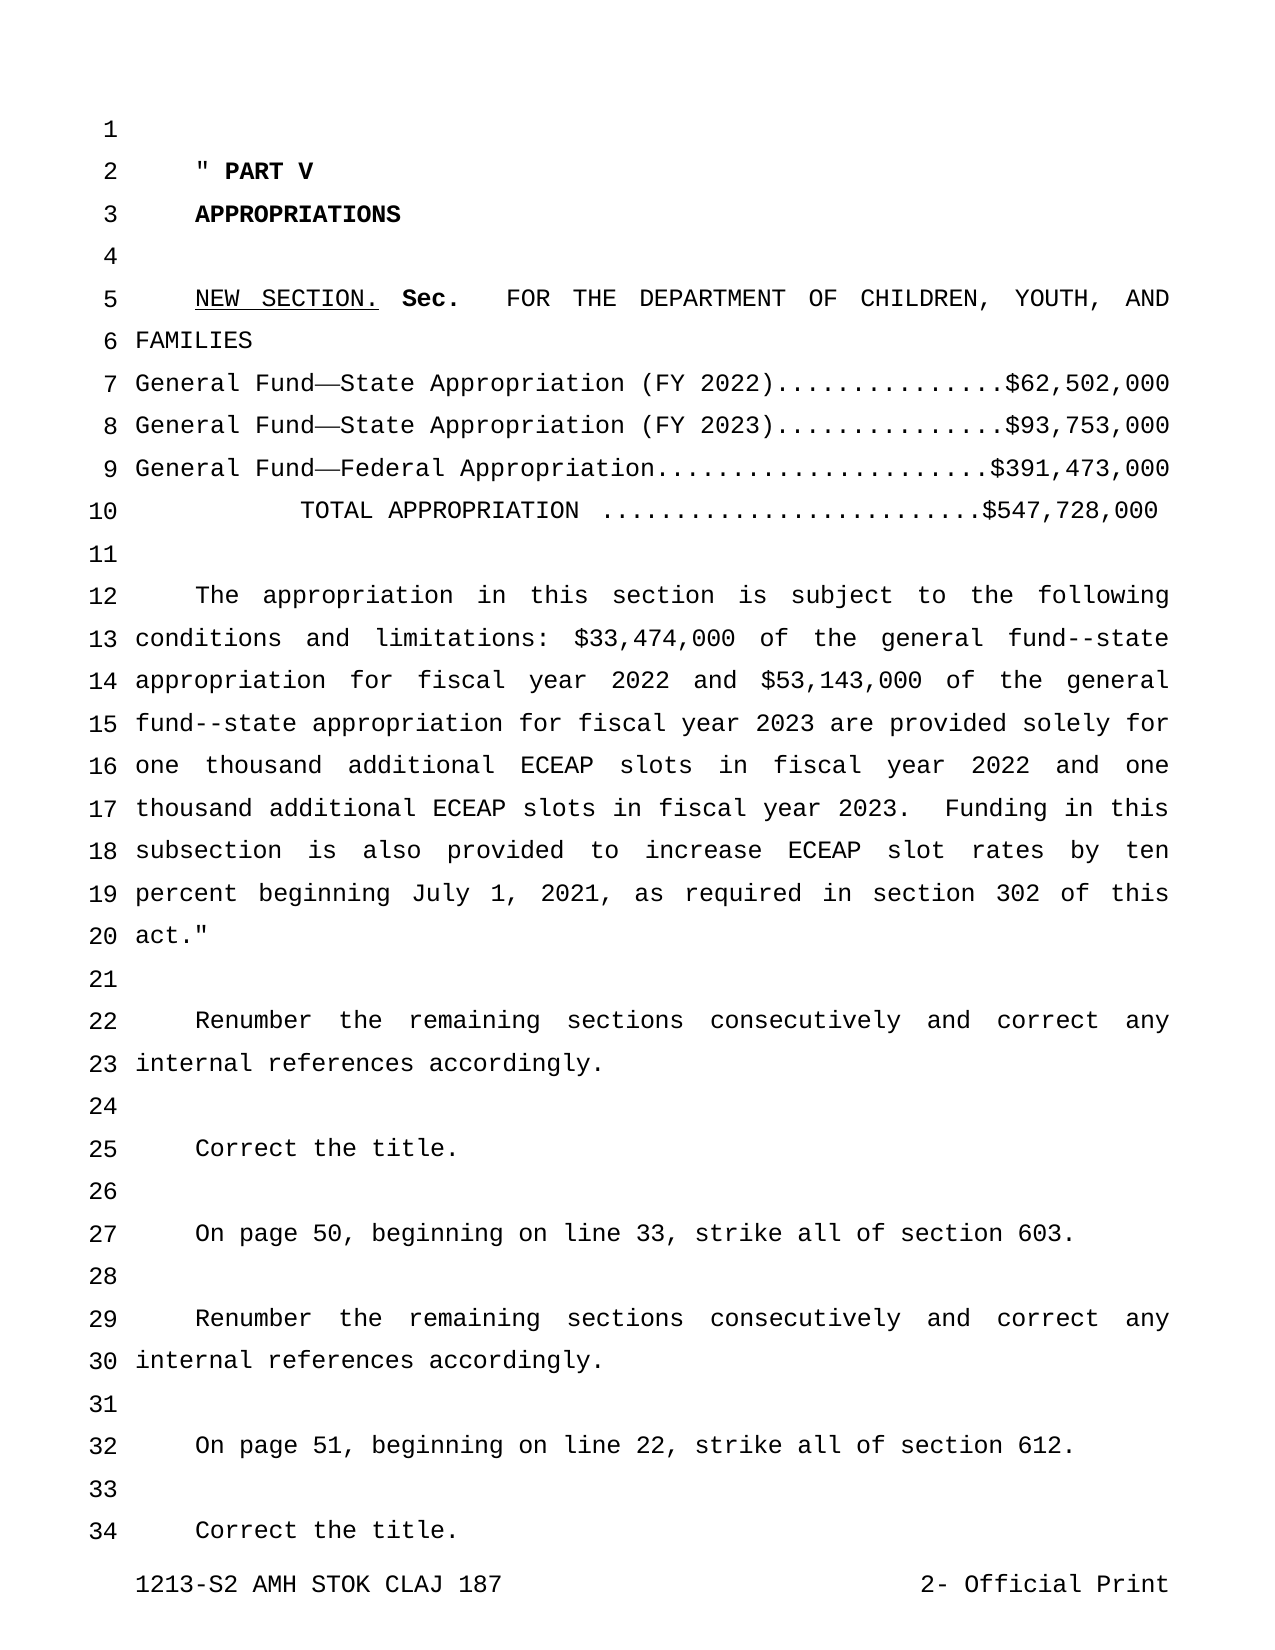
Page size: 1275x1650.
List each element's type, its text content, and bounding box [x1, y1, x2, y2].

text Renumber the remaining sections consecutively and correct any internal references accordingly. [135, 995, 1170, 1080]
text Correct the title. [135, 1505, 1170, 1547]
text General Fund—Federal Appropriation $391,473,000 [135, 442, 1170, 485]
text On page 51, beginning on line 22, strike all of section 612. [135, 1420, 1170, 1462]
text On page 50, beginning on line 33, strike all of section 603. [135, 1207, 1170, 1250]
text NEW SECTION. Sec. FOR THE DEPARTMENT OF CHILDREN, YOUTH, AND FAMILIES [135, 272, 1170, 357]
text General Fund—State Appropriation (FY 2023) $93,753,000 [135, 400, 1170, 442]
text General Fund—State Appropriation (FY 2022) $62,502,000 [135, 357, 1170, 400]
text Renumber the remaining sections consecutively and correct any internal references accordingly. [135, 1292, 1170, 1377]
text TOTAL APPROPRIATION ..........................$547,728,000 [135, 485, 1170, 527]
text APPROPRIATIONS [135, 188, 1170, 231]
text The appropriation in this section is subject to the following conditions and limitations: $33,474,000 of the general fund--state appropriation for fiscal year 2022 and $53,143,000 of the general fund--state appropriation for fiscal year 2023 are provided solely for one thousand additional ECEAP slots in fiscal year 2022 and one thousand additional ECEAP slots in fiscal year 2023. Funding in this subsection is also provided to increase ECEAP slot rates by ten percent beginning July 1, 2021, as required in section 302 of this act." [135, 570, 1170, 952]
text Correct the title. [135, 1122, 1170, 1165]
text " PART V [135, 146, 1170, 188]
